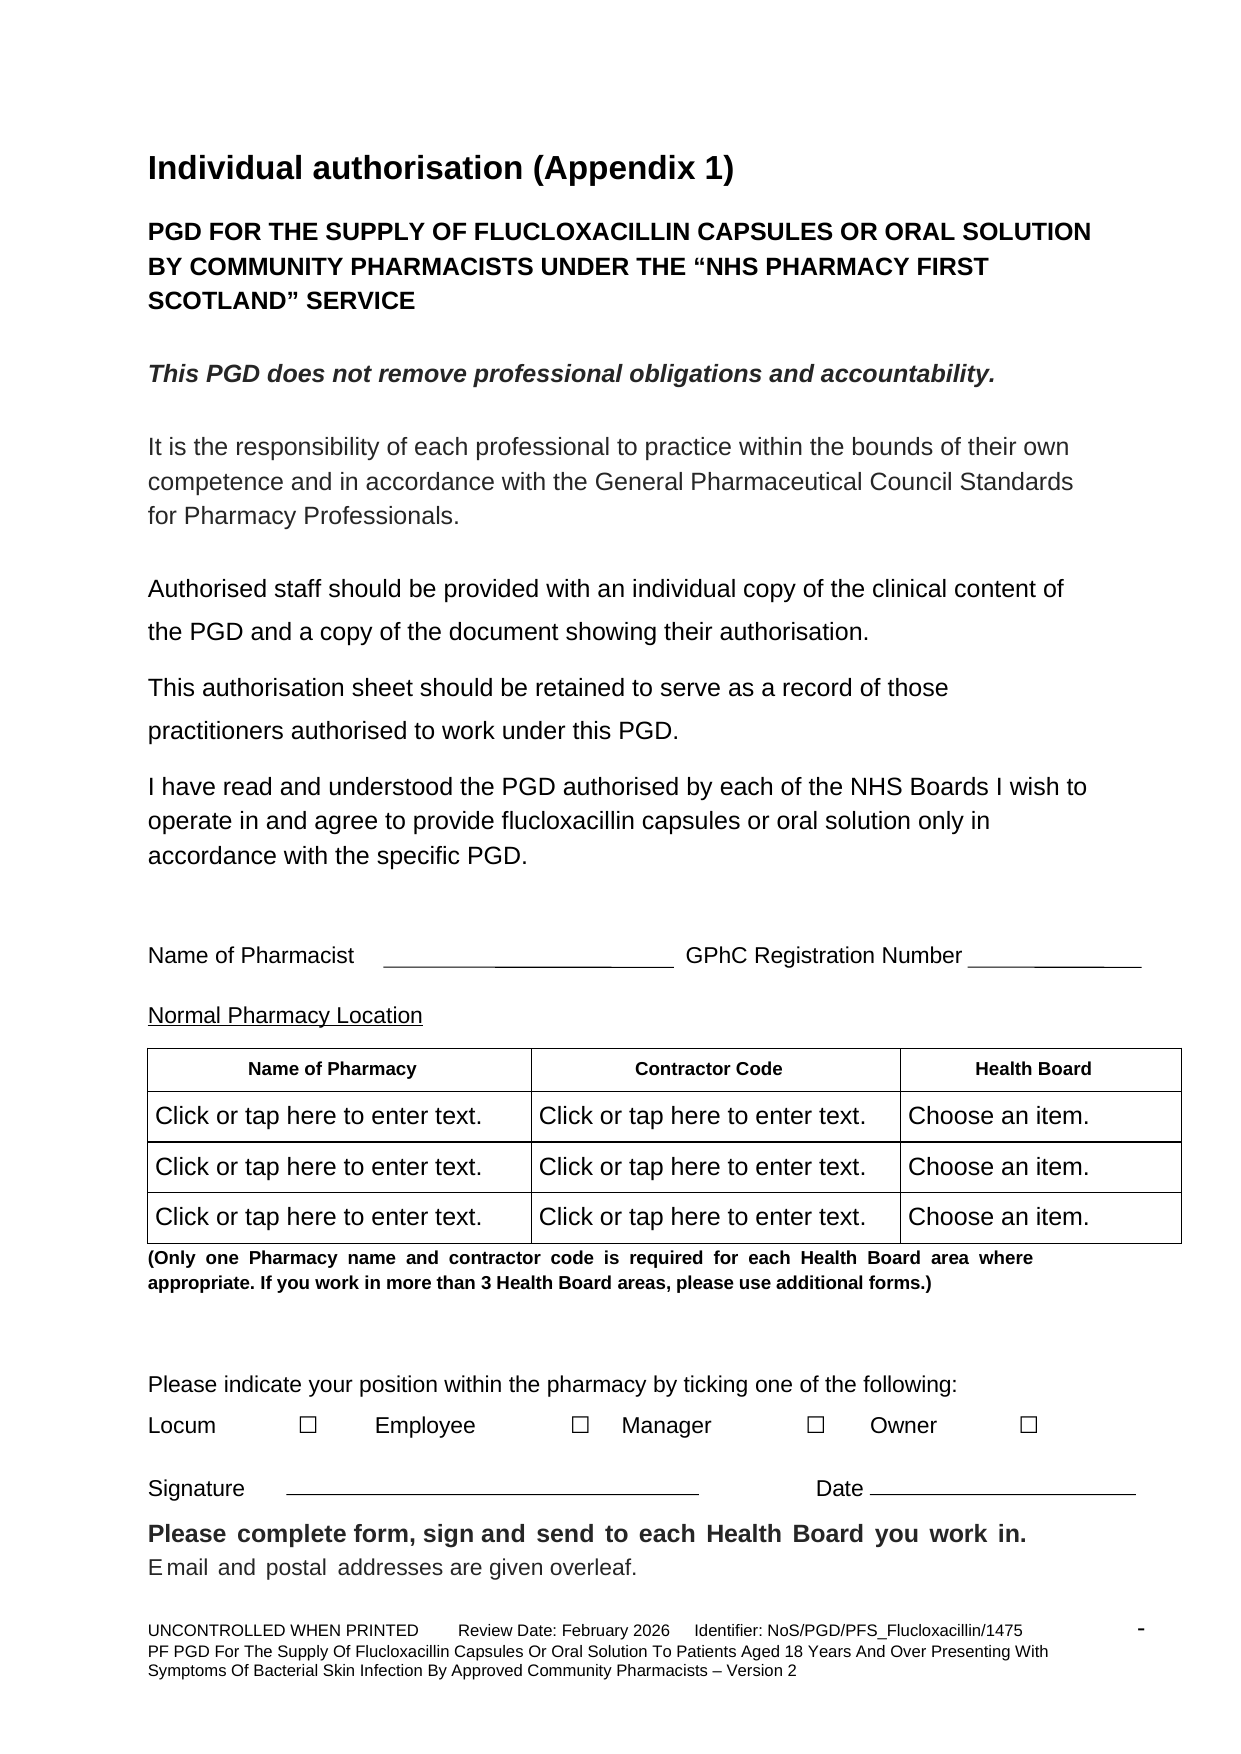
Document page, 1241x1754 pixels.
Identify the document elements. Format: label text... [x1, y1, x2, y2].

table_header Health Board [901, 1049, 1181, 1091]
table_header Name of Pharmacy [148, 1049, 531, 1091]
text It is the responsibility of each professional to practice within the bounds of their own competence and in accordance with the General Pharmaceutical Council Standards for Pharmacy Professionals. [148, 432, 1092, 530]
text Individual authorisation (Appendix 1) [148, 148, 1092, 186]
text (Only one Pharmacy name and contractor code is required for each Health Board area where appropriate. If you work in more than 3 Health Board areas, please use additional forms.) [148, 1247, 1078, 1293]
text This authorisation sheet should be retained to serve as a record of those practitioners authorised to work under this PGD. [148, 673, 1092, 745]
text Authorised staff should be provided with an individual copy of the clinical content of the PGD and a copy of the document showing their authorisation. [148, 574, 1092, 646]
text Signature Date [148, 1474, 1092, 1501]
text PGD FOR THE SUPPLY OF FLUCLOXACILLIN CAPSULES OR ORAL SOLUTION BY COMMUNITY PHARMACISTS UNDER THE “NHS PHARMACY FIRST SCOTLAND” SERVICE [148, 217, 1092, 315]
text Normal Pharmacy Location [148, 1002, 1092, 1028]
text Name of Pharmacist GPhC Registration Number [148, 942, 1092, 968]
text I have read and understood the PGD authorised by each of the NHS Boards I wish to operate in and agree to provide flucloxacillin capsules or oral solution only in accordance with the specific PGD. [148, 772, 1092, 869]
text Locum Employee Manager Owner [148, 1409, 1092, 1440]
text Please complete form, sign and send to each Health Board you work in. Email and postal addresses are given overleaf. [148, 1519, 1092, 1580]
text This PGD does not remove professional obligations and accountability. [148, 359, 1092, 388]
table_header Contractor Code [532, 1049, 900, 1091]
text Please indicate your position within the pharmacy by ticking one of the following: [148, 1371, 1092, 1398]
